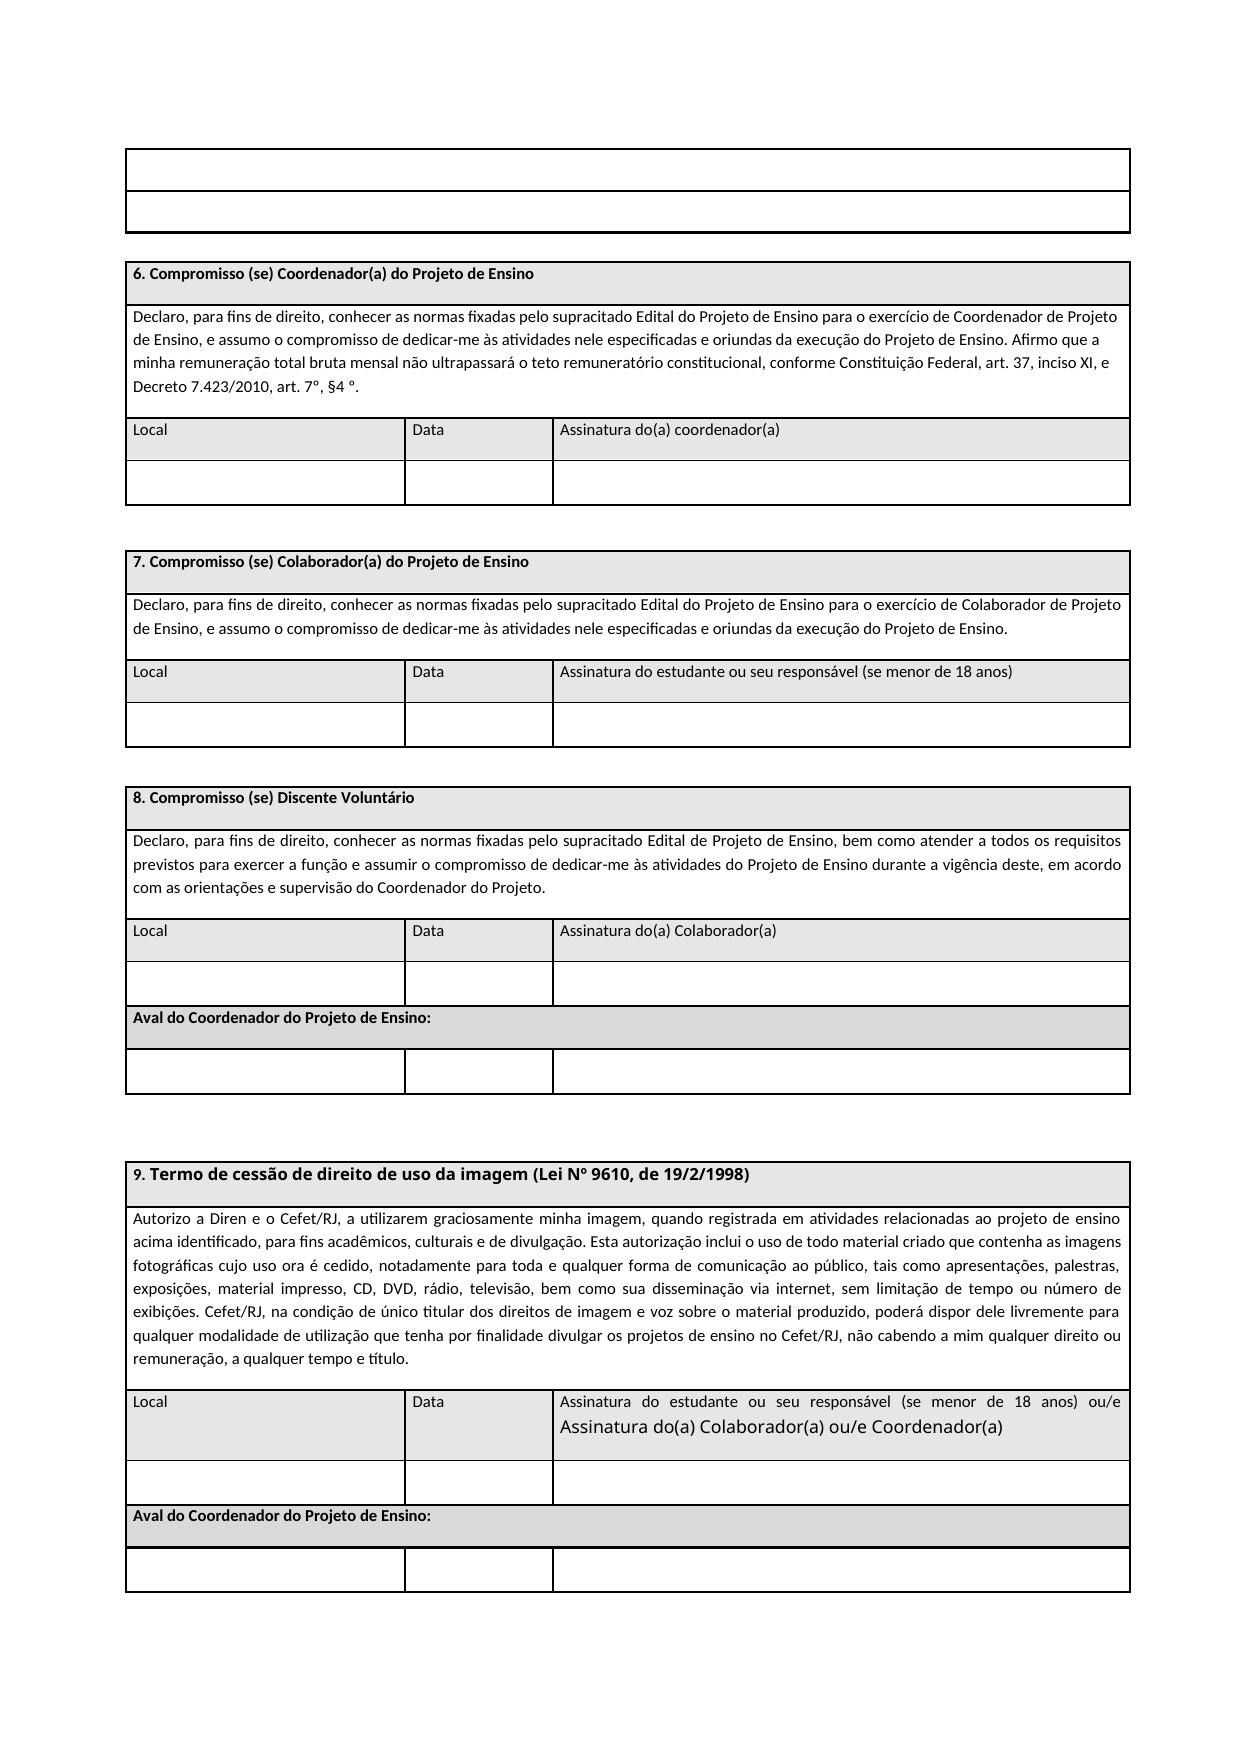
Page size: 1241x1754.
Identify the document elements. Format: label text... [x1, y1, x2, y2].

table_cell [127, 461, 404, 503]
table_header 9. Termo de cessão de direito de uso da imagem (Lei Nº 9610, de 19/2/1998) [127, 1163, 1129, 1206]
table_cell Assinatura do estudante ou seu responsável (se menor de 18 anos) [554, 661, 1129, 702]
table_cell [554, 703, 1129, 746]
table_cell Data [406, 920, 552, 961]
table_header 6. Compromisso (se) Coordenador(a) do Projeto de Ensino [127, 263, 1129, 304]
table_header 7. Compromisso (se) Colaborador(a) do Projeto de Ensino [127, 552, 1129, 592]
table_cell Local [127, 419, 404, 459]
table_cell Declaro, para fins de direito, conhecer as normas fixadas pelo supracitado Edital do Projeto de Ensino para o exercício de Coordenador de Projeto de Ensino, e assumo o compromisso de dedicar-me às atividades nele especificadas e oriundas da execução do Projeto de Ensino. Afirmo que a minha remuneração total bruta mensal não ultrapassará o teto remuneratório constitucional, conforme Constituição Federal, art. 37, inciso XI, e Decreto 7.423/2010, art. 7º, §4 º. [127, 306, 1129, 417]
table_cell Declaro, para fins de direito, conhecer as normas fixadas pelo supracitado Edital de Projeto de Ensino, bem como atender a todos os requisitos previstos para exercer a função e assumir o compromisso de dedicar-me às atividades do Projeto de Ensino durante a vigência deste, em acordo com as orientações e supervisão do Coordenador do Projeto. [127, 831, 1129, 918]
table_cell Assinatura do estudante ou seu responsável (se menor de 18 anos) ou/e Assinatura do(a) Colaborador(a) ou/e Coordenador(a) [554, 1391, 1129, 1460]
table_cell Assinatura do(a) Colaborador(a) [554, 920, 1129, 961]
table_cell [554, 461, 1129, 503]
table_cell [406, 1461, 552, 1503]
table_cell [127, 1549, 404, 1591]
table_cell [406, 1050, 552, 1093]
table_cell [127, 1050, 404, 1093]
table_cell [554, 962, 1129, 1005]
table_cell Declaro, para fins de direito, conhecer as normas fixadas pelo supracitado Edital do Projeto de Ensino para o exercício de Colaborador de Projeto de Ensino, e assumo o compromisso de dedicar-me às atividades nele especificadas e oriundas da execução do Projeto de Ensino. [127, 595, 1129, 659]
table_cell [554, 1050, 1129, 1093]
table_cell [554, 1461, 1129, 1503]
table_cell Data [406, 661, 552, 702]
table_cell Local [127, 661, 404, 702]
table_cell [406, 461, 552, 503]
table_cell Data [406, 419, 552, 459]
table_cell Aval do Coordenador do Projeto de Ensino: [127, 1007, 1129, 1048]
table_cell [406, 703, 552, 746]
table_header 8. Compromisso (se) Discente Voluntário [127, 788, 1129, 829]
table_cell Autorizo a Diren e o Cefet/RJ, a utilizarem graciosamente minha imagem, quando registrada em atividades relacionadas ao projeto de ensino acima identificado, para fins acadêmicos, culturais e de divulgação. Esta autorização inclui o uso de todo material criado que contenha as imagens fotográficas cujo uso ora é cedido, notadamente para toda e qualquer forma de comunicação ao público, tais como apresentações, palestras, exposições, material impresso, CD, DVD, rádio, televisão, bem como sua disseminação via internet, sem limitação de tempo ou número de exibições. Cefet/RJ, na condição de único titular dos direitos de imagem e voz sobre o material produzido, poderá dispor dele livremente para qualquer modalidade de utilização que tenha por finalidade divulgar os projetos de ensino no Cefet/RJ, não cabendo a mim qualquer direito ou remuneração, a qualquer tempo e título. [127, 1208, 1129, 1389]
table_cell [127, 962, 404, 1005]
table_cell [406, 1549, 552, 1591]
table_cell Local [127, 920, 404, 961]
table_cell [127, 150, 1129, 189]
table_cell [554, 1549, 1129, 1591]
table_cell Assinatura do(a) coordenador(a) [554, 419, 1129, 459]
table_cell [127, 192, 1129, 231]
table_cell [127, 1461, 404, 1503]
table_cell Data [406, 1391, 552, 1460]
table_cell Aval do Coordenador do Projeto de Ensino: [127, 1506, 1129, 1546]
table_cell Local [127, 1391, 404, 1460]
table_cell [406, 962, 552, 1005]
table_cell [127, 703, 404, 746]
